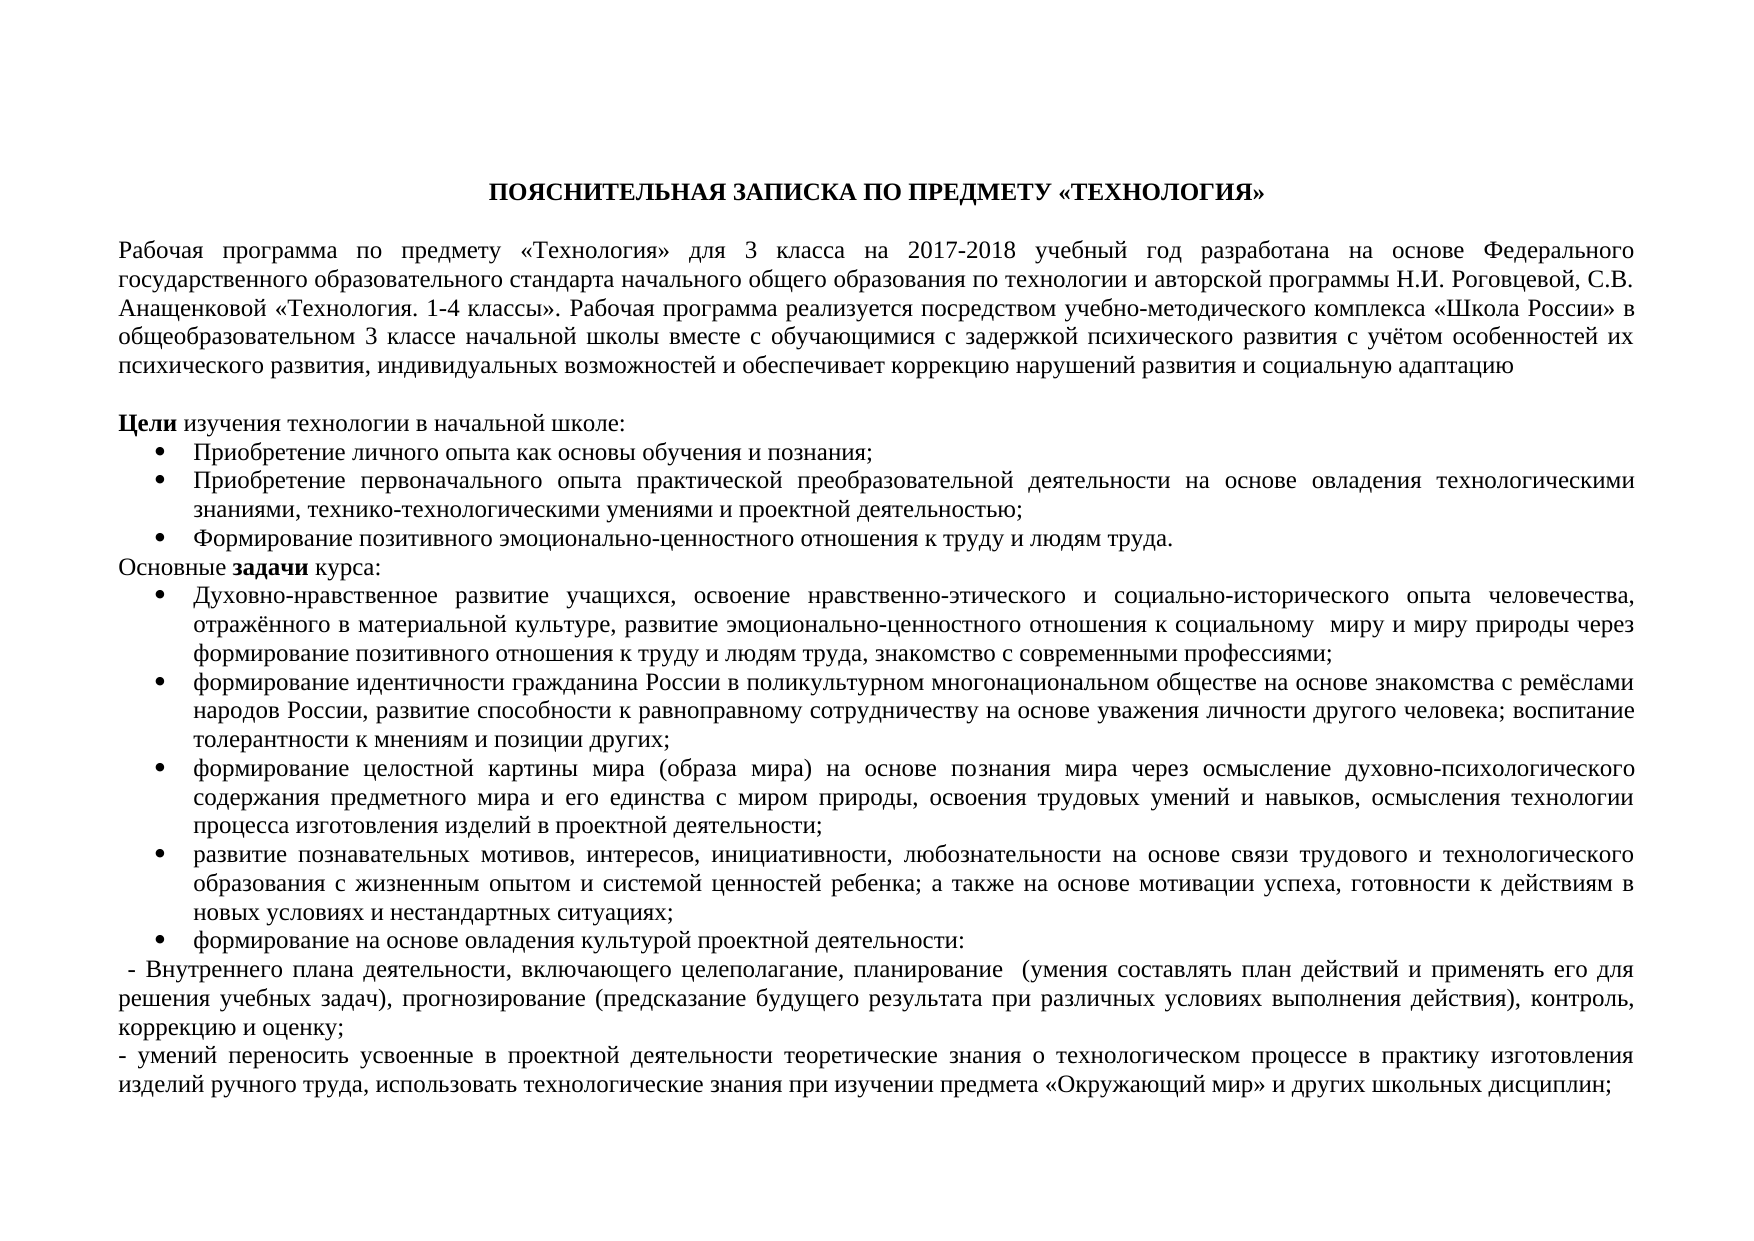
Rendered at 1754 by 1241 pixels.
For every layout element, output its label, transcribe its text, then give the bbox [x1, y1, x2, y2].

text - умений переносить усвоенные в проектной деятельности теоретические знания о технологическом процессе в практику изготовления изделий ручного труда, использовать технологические знания при изучении предмета «Окружающий мир» и других школьных дисциплин; [118, 1041, 1636, 1098]
list развитие познавательных мотивов, интересов, инициативности, любознательности на основе связи трудового и технологического образования с жизненным опытом и системой ценностей ребенка; а также на основе мотивации успеха, готовности к действиям в новых условиях и нестандартных ситуациях; [156, 839, 1636, 926]
list Приобретение первоначального опыта практической преобразовательной деятельности на основе овладения технологическими знаниями, технико-технологическими умениями и проектной деятельностью; [156, 466, 1636, 523]
list формирование целостной картины мира (образа мира) на основе познания мира через осмысление духовно-психологического содержания предметного мира и его единства с миром природы, освоения трудовых умений и навыков, осмысления технологии процесса изготовления изделий в проектной деятельности; [156, 753, 1636, 839]
list Приобретение личного опыта как основы обучения и познания; [156, 437, 1636, 466]
list Формирование позитивного эмоционально-ценностного отношения к труду и людям труда. [156, 523, 1636, 552]
text Основные задачи курса: [118, 552, 1636, 581]
text Цели изучения технологии в начальной школе: [118, 408, 1636, 437]
list Духовно-нравственное развитие учащихся, освоение нравственно-этического и социально-исторического опыта человечества, отражённого в материальной культуре, развитие эмоционально-ценностного отношения к социальному миру и миру природы через формирование позитивного отношения к труду и людям труда, знакомство с современными профессиями; [156, 581, 1636, 667]
text ПОЯСНИТЕЛЬНАЯ ЗАПИСКА ПО ПРЕДМЕТУ «ТЕХНОЛОГИЯ» [118, 177, 1636, 206]
list формирование на основе овладения культурой проектной деятельности: [156, 926, 1636, 954]
text Рабочая программа по предмету «Технология» для 3 класса на 2017-2018 учебный год разработана на основе Федерального государственного образовательного стандарта начального общего образования по технологии и авторской программы Н.И. Роговцевой, С.В. Анащенковой «Технология. 1-4 классы». Рабочая программа реализуется посредством учебно-методического комплекса «Школа России» в общеобразовательном 3 классе начальной школы вместе с обучающимися с задержкой психического развития с учётом особенностей их психического развития, индивидуальных возможностей и обеспечивает коррекцию нарушений развития и социальную адаптацию [118, 235, 1636, 379]
text - Внутреннего плана деятельности, включающего целеполагание, планирование (умения составлять план действий и применять его для решения учебных задач), прогнозирование (предсказание будущего результата при различных условиях выполнения действия), контроль, коррекцию и оценку; [118, 954, 1636, 1041]
list формирование идентичности гражданина России в поликультурном многонациональном обществе на основе знакомства с ремёслами народов России, развитие способности к равноправному сотрудничеству на основе уважения личности другого человека; воспитание толерантности к мнениям и позиции других; [156, 667, 1636, 753]
